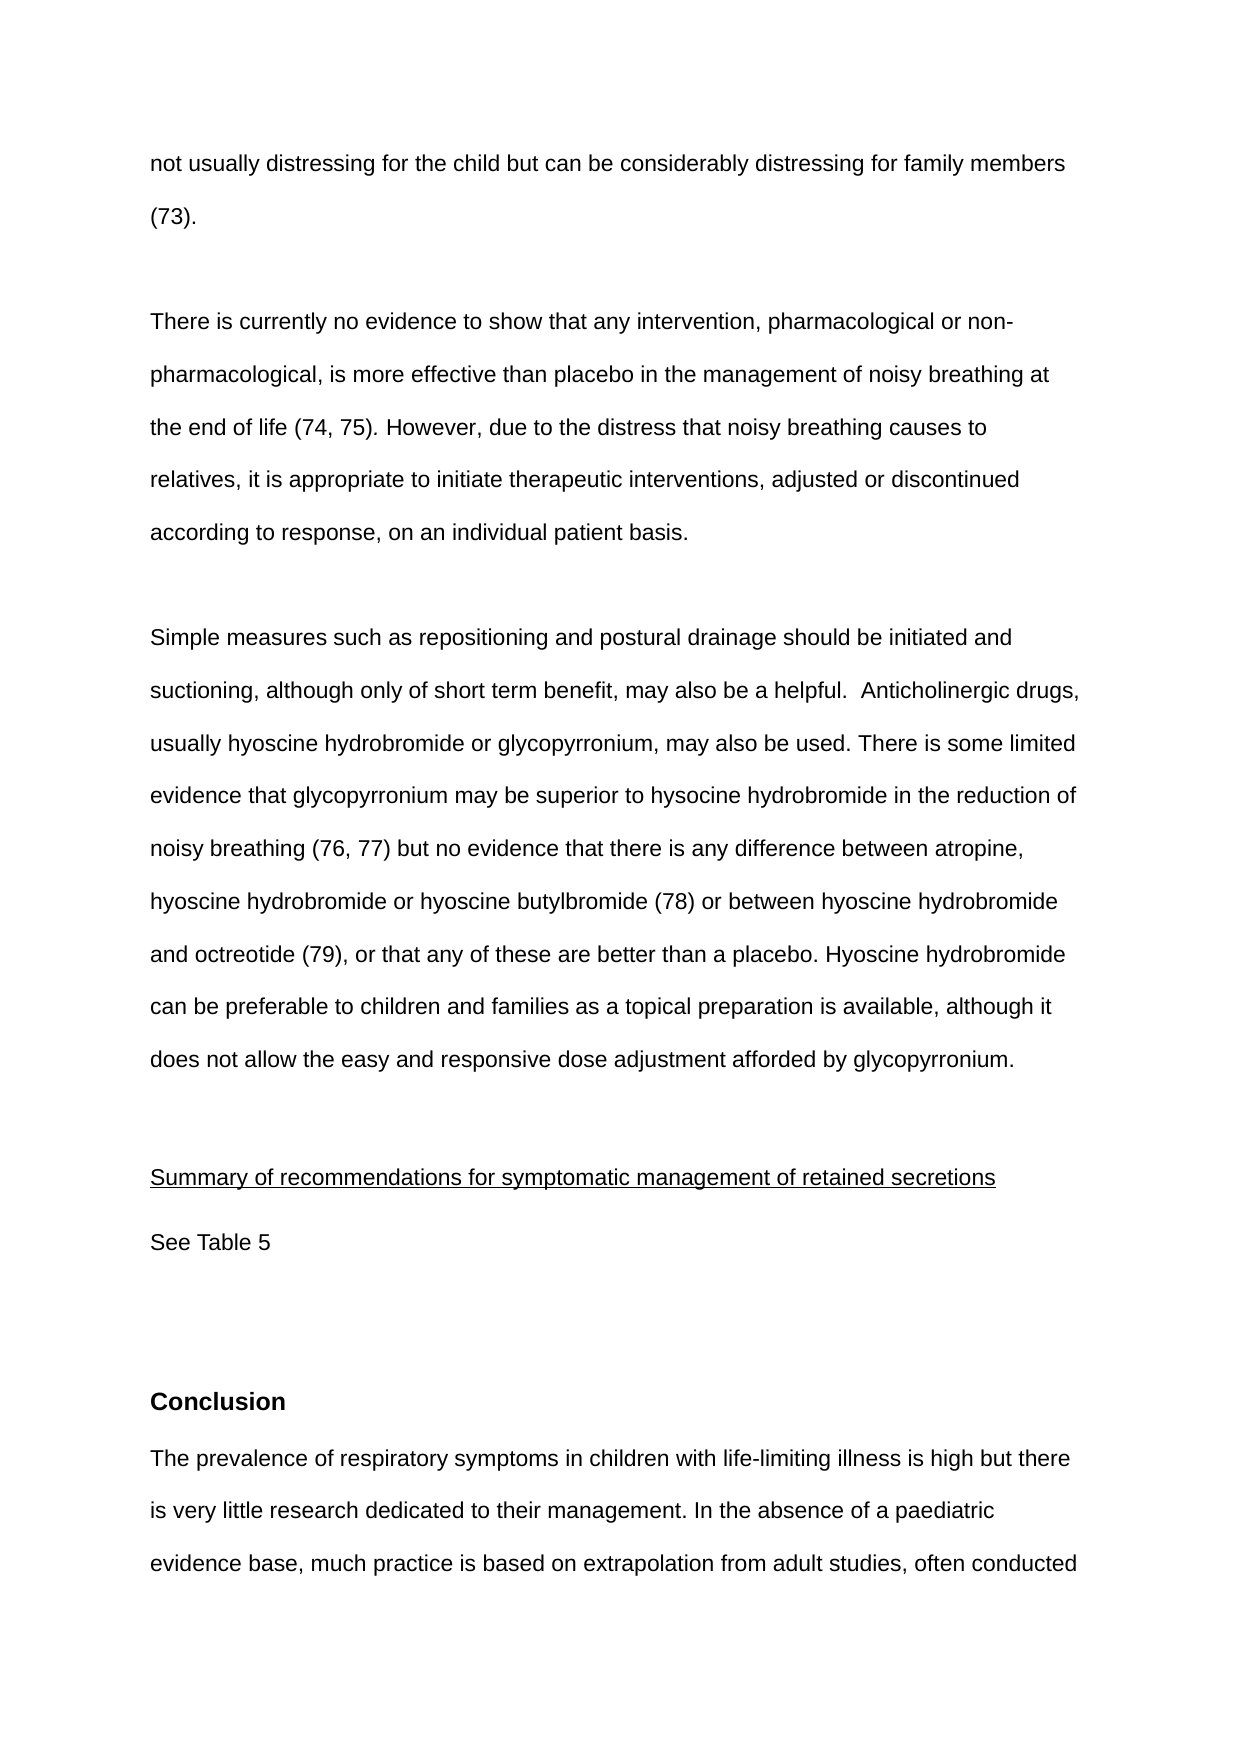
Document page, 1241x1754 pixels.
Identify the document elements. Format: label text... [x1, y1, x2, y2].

subtitle Conclusion [150, 1387, 1084, 1416]
subtitle See Table 5 [150, 1229, 1090, 1256]
subtitle Summary of recommendations for symptomatic management of retained secretions [150, 1164, 1090, 1190]
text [150, 1445, 1084, 1577]
text There is currently no evidence to show that any intervention, pharmacological or non-pharmacological, is more effective than placebo in the management of noisy breathing at the end of life (74, 75). However, due to the distress that noisy breathing causes to relatives, it is appropriate to initiate therapeutic interventions, adjusted or discontinued according to response, on an individual patient basis. [150, 308, 1084, 545]
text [150, 150, 1084, 229]
text Simple measures such as repositioning and postural drainage should be initiated and suctioning, although only of short term benefit, may also be a helpful. Anticholinergic drugs, usually hyoscine hydrobromide or glycopyrronium, may also be used. There is some limited evidence that glycopyrronium may be superior to hysocine hydrobromide in the reduction of noisy breathing (76, 77) but no evidence that there is any difference between atropine, hyoscine hydrobromide or hyoscine butylbromide (78) or between hyoscine hydrobromide and octreotide (79), or that any of these are better than a placebo. Hyoscine hydrobromide can be preferable to children and families as a topical preparation is available, although it does not allow the easy and responsive dose adjustment afforded by glycopyrronium. [150, 624, 1084, 1072]
